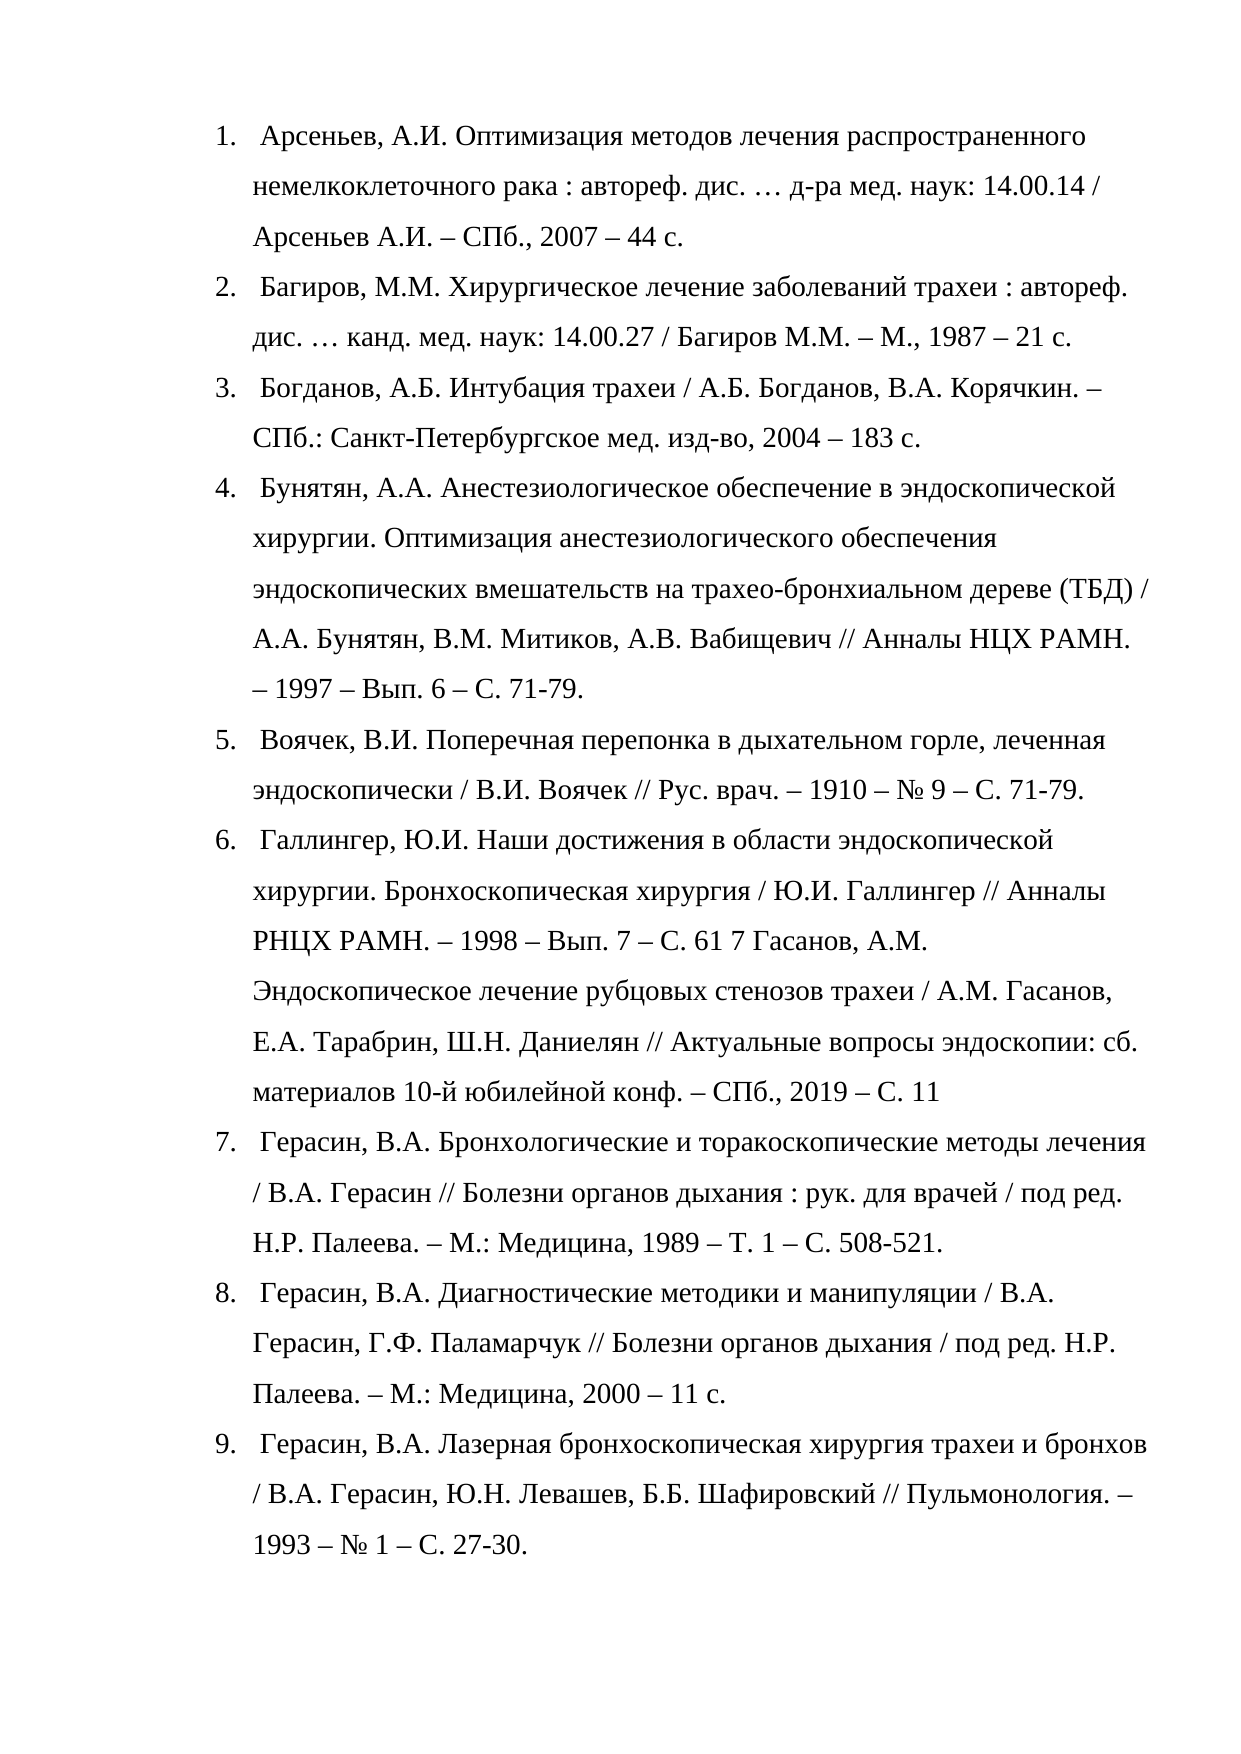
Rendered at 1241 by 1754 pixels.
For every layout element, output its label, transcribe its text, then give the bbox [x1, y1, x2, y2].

list Бунятян, A.A. Анестезиологическое обеспечение в эндоскопической хирургии. Оптимизация анестезиологического обеспечения эндоскопических вмешательств на трахео-бронхиальном дереве (ТБД) / А.А. Бунятян, В.M. Митиков, A.B. Вабищевич // Анналы НЦХ РАМН. – 1997 – Вып. 6 – С. 71-79. [215, 470, 1152, 705]
list Арсеньев, А.И. Оптимизация методов лечения распространенного немелкоклеточного рака : автореф. дис. … д-ра мед. наук: 14.00.14 / Арсеньев А.И. – СПб., 2007 – 44 с. [215, 118, 1152, 252]
list Воячек, В.И. Поперечная перепонка в дыхательном горле, леченная эндоскопически / В.И. Воячек // Рус. врач. – 1910 – № 9 – С. 71-79. [215, 722, 1152, 806]
list Герасин, В.А. Бронхологические и торакоскопические методы лечения / В.А. Герасин // Болезни органов дыхания : рук. для врачей / под ред. Н.Р. Палеева. – М.: Медицина, 1989 – Т. 1 – С. 508-521. [215, 1124, 1152, 1258]
list Багиров, М.М. Хирургическое лечение заболеваний трахеи : автореф. дис. … канд. мед. наук: 14.00.27 / Багиров М.М. – М., 1987 – 21 с. [215, 269, 1152, 353]
list Богданов, А.Б. Интубация трахеи / А.Б. Богданов, В.А. Корячкин. – СПб.: Санкт-Петербургское мед. изд-во, 2004 – 183 с. [215, 370, 1152, 453]
list Герасин, В.А. Лазерная бронхоскопическая хирургия трахеи и бронхов / В.А. Герасин, Ю.Н. Левашев, Б.Б. Шафировский // Пульмонология. – 1993 – № 1 – С. 27-30. [215, 1426, 1152, 1560]
list Герасин, В.А. Диагностические методики и манипуляции / В.А. Герасин, Г.Ф. Паламарчук // Болезни органов дыхания / под ред. Н.Р. Палеева. – М.: Медицина, 2000 – 11 с. [215, 1275, 1152, 1409]
list Галлингер, Ю.И. Наши достижения в области эндоскопической хирургии. Бронхоскопическая хирургия / Ю.И. Галлингер // Анналы РНЦХ РАМН. – 1998 – Вып. 7 – С. 61 7 Гасанов, А.М. Эндоскопическое лечение рубцовых стенозов трахеи / А.М. Гасанов, Е.А. Тарабрин, Ш.Н. Даниелян // Актуальные вопросы эндоскопии: сб. материалов 10-й юбилейной конф. – СПб., 2019 – С. 11 [215, 822, 1152, 1108]
